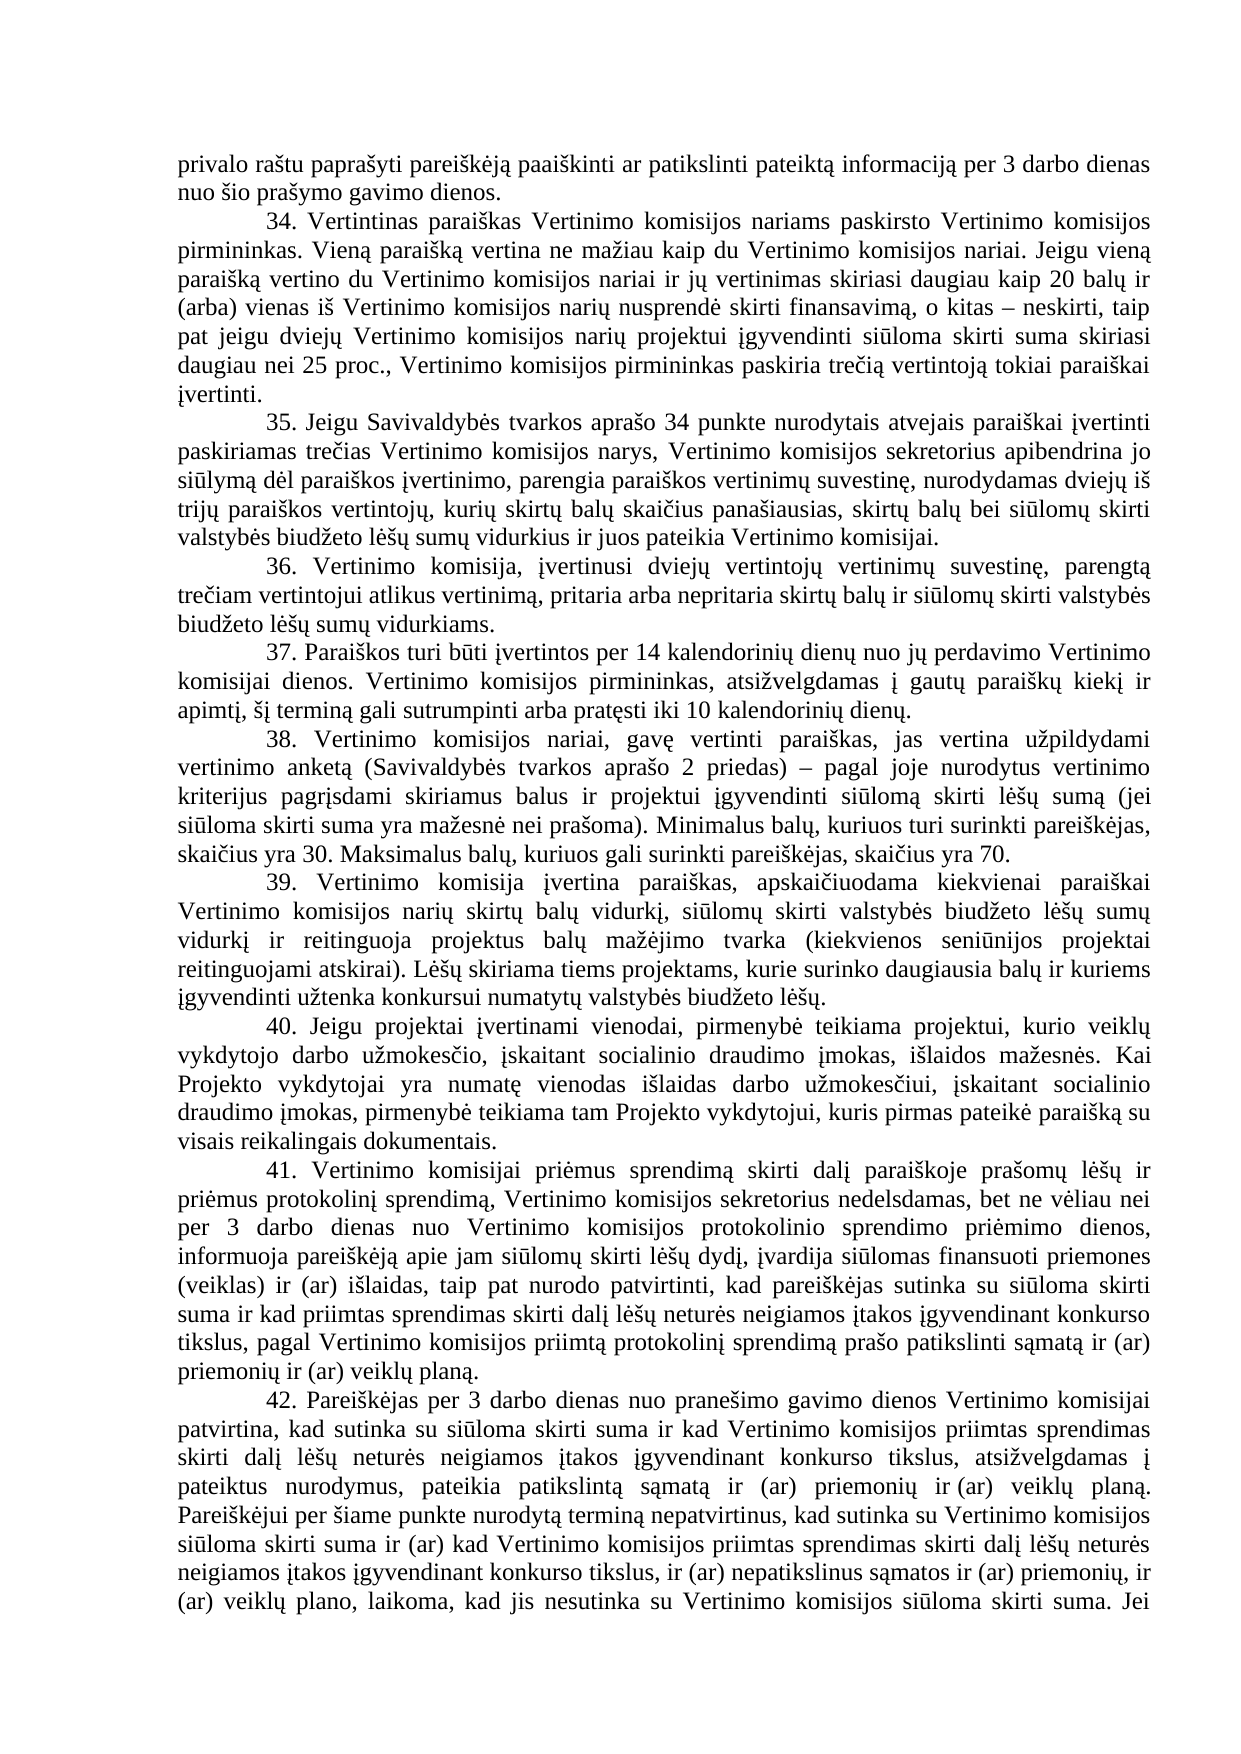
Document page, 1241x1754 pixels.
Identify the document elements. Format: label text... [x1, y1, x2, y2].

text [177, 149, 1152, 206]
text 34. Vertintinas paraiškas Vertinimo komisijos nariams paskirsto Vertinimo komisijos pirmininkas. Vieną paraišką vertina ne mažiau kaip du Vertinimo komisijos nariai. Jeigu vieną paraišką vertino du Vertinimo komisijos nariai ir jų vertinimas skiriasi daugiau kaip 20 balų ir (arba) vienas iš Vertinimo komisijos narių nusprendė skirti finansavimą, o kitas – neskirti, taip pat jeigu dviejų Vertinimo komisijos narių projektui įgyvendinti siūloma skirti suma skiriasi daugiau nei 25 proc., Vertinimo komisijos pirmininkas paskiria trečią vertintoją tokiai paraiškai įvertinti. [177, 206, 1152, 407]
text 38. Vertinimo komisijos nariai, gavę vertinti paraiškas, jas vertina užpildydami vertinimo anketą (Savivaldybės tvarkos aprašo 2 priedas) – pagal joje nurodytus vertinimo kriterijus pagrįsdami skiriamus balus ir projektui įgyvendinti siūlomą skirti lėšų sumą (jei siūloma skirti suma yra mažesnė nei prašoma). Minimalus balų, kuriuos turi surinkti pareiškėjas, skaičius yra 30. Maksimalus balų, kuriuos gali surinkti pareiškėjas, skaičius yra 70. [177, 724, 1152, 867]
text 35. Jeigu Savivaldybės tvarkos aprašo 34 punkte nurodytais atvejais paraiškai įvertinti paskiriamas trečias Vertinimo komisijos narys, Vertinimo komisijos sekretorius apibendrina jo siūlymą dėl paraiškos įvertinimo, parengia paraiškos vertinimų suvestinę, nurodydamas dviejų iš trijų paraiškos vertintojų, kurių skirtų balų skaičius panašiausias, skirtų balų bei siūlomų skirti valstybės biudžeto lėšų sumų vidurkius ir juos pateikia Vertinimo komisijai. [177, 407, 1152, 551]
text 37. Paraiškos turi būti įvertintos per 14 kalendorinių dienų nuo jų perdavimo Vertinimo komisijai dienos. Vertinimo komisijos pirmininkas, atsižvelgdamas į gautų paraiškų kiekį ir apimtį, šį terminą gali sutrumpinti arba pratęsti iki 10 kalendorinių dienų. [177, 637, 1152, 724]
text 41. Vertinimo komisijai priėmus sprendimą skirti dalį paraiškoje prašomų lėšų ir priėmus protokolinį sprendimą, Vertinimo komisijos sekretorius nedelsdamas, bet ne vėliau nei per 3 darbo dienas nuo Vertinimo komisijos protokolinio sprendimo priėmimo dienos, informuoja pareiškėją apie jam siūlomų skirti lėšų dydį, įvardija siūlomas finansuoti priemones (veiklas) ir (ar) išlaidas, taip pat nurodo patvirtinti, kad pareiškėjas sutinka su siūloma skirti suma ir kad priimtas sprendimas skirti dalį lėšų neturės neigiamos įtakos įgyvendinant konkurso tikslus, pagal Vertinimo komisijos priimtą protokolinį sprendimą prašo patikslinti sąmatą ir (ar) priemonių ir (ar) veiklų planą. [177, 1155, 1152, 1385]
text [177, 1385, 1152, 1615]
text 36. Vertinimo komisija, įvertinusi dviejų vertintojų vertinimų suvestinę, parengtą trečiam vertintojui atlikus vertinimą, pritaria arba nepritaria skirtų balų ir siūlomų skirti valstybės biudžeto lėšų sumų vidurkiams. [177, 551, 1152, 637]
text 39. Vertinimo komisija įvertina paraiškas, apskaičiuodama kiekvienai paraiškai Vertinimo komisijos narių skirtų balų vidurkį, siūlomų skirti valstybės biudžeto lėšų sumų vidurkį ir reitinguoja projektus balų mažėjimo tvarka (kiekvienos seniūnijos projektai reitinguojami atskirai). Lėšų skiriama tiems projektams, kurie surinko daugiausia balų ir kuriems įgyvendinti užtenka konkursui numatytų valstybės biudžeto lėšų. [177, 867, 1152, 1011]
text 40. Jeigu projektai įvertinami vienodai, pirmenybė teikiama projektui, kurio veiklų vykdytojo darbo užmokesčio, įskaitant socialinio draudimo įmokas, išlaidos mažesnės. Kai Projekto vykdytojai yra numatę vienodas išlaidas darbo užmokesčiui, įskaitant socialinio draudimo įmokas, pirmenybė teikiama tam Projekto vykdytojui, kuris pirmas pateikė paraišką su visais reikalingais dokumentais. [177, 1011, 1152, 1155]
